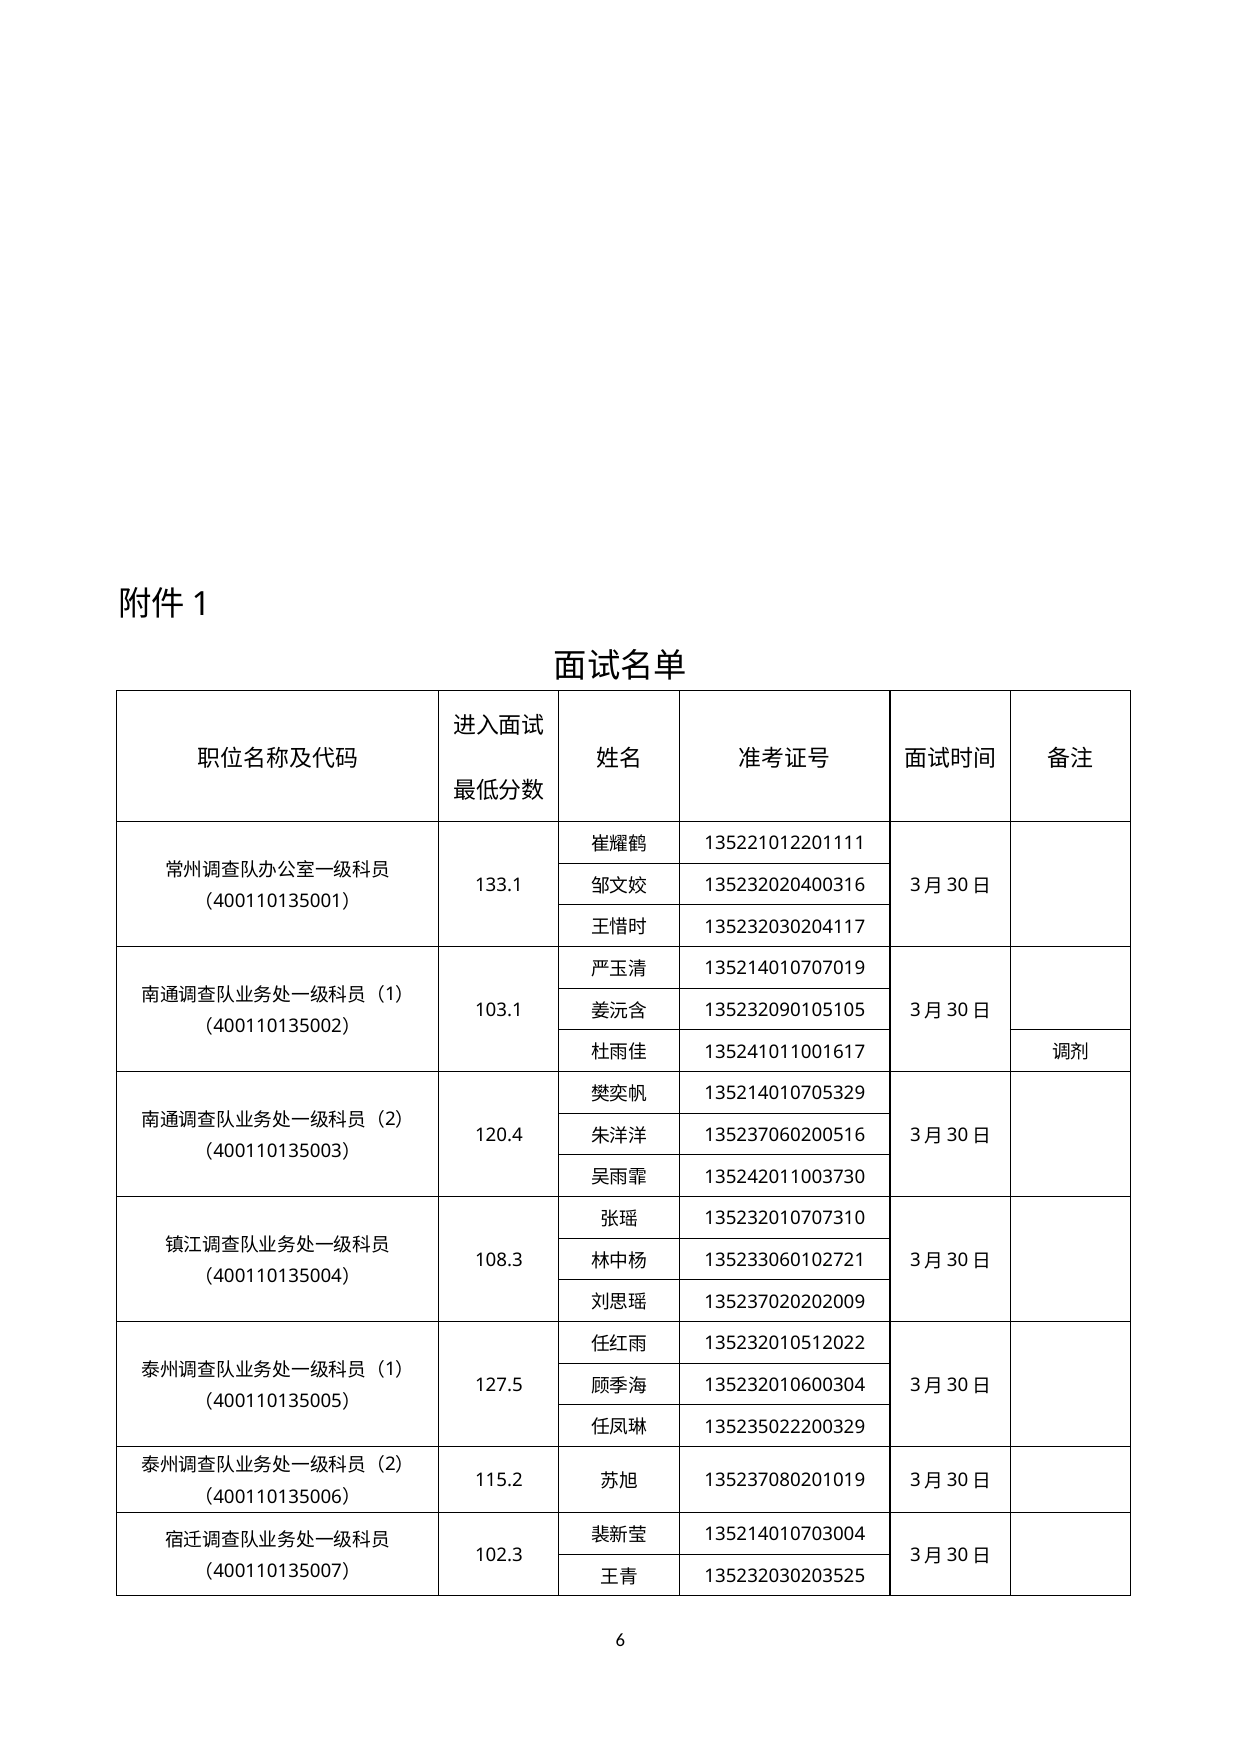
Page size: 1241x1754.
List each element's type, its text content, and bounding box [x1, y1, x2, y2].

table_header 进入面试最低分数 [439, 691, 558, 821]
table_cell 115.2 [439, 1447, 558, 1512]
table_cell 吴雨霏 [559, 1155, 679, 1196]
table_cell 135233060102721 [680, 1239, 889, 1279]
table_cell 南通调查队业务处一级科员（2） （400110135003） [117, 1072, 438, 1196]
table_cell 135232020400316 [680, 864, 889, 904]
table_cell 张瑶 [559, 1197, 679, 1238]
table_cell 135232030204117 [680, 905, 889, 946]
table_cell 调剂 [1011, 1030, 1130, 1071]
table_header 面试时间 [891, 691, 1010, 821]
table_cell 135237060200516 [680, 1114, 889, 1154]
table_cell 3月30日 [891, 1447, 1010, 1512]
table_cell 樊奕帆 [559, 1072, 679, 1113]
table_cell 135221012201111 [680, 822, 889, 863]
table_cell 邹文姣 [559, 864, 679, 904]
table_cell 3月30日 [891, 1322, 1010, 1446]
table_cell 135214010707019 [680, 947, 889, 988]
table_cell 135232090105105 [680, 989, 889, 1029]
table_cell 常州调查队办公室一级科员 （400110135001） [117, 822, 438, 946]
table_cell 135214010705329 [680, 1072, 889, 1113]
table_cell 南通调查队业务处一级科员（1） （400110135002） [117, 947, 438, 1071]
table_cell 103.1 [439, 947, 558, 1071]
table_cell 3月30日 [891, 822, 1010, 946]
table_cell 135237020202009 [680, 1280, 889, 1321]
table_cell 135241011001617 [680, 1030, 889, 1071]
table_cell 朱洋洋 [559, 1114, 679, 1154]
table_cell 3月30日 [891, 1197, 1010, 1321]
table_cell 任红雨 [559, 1322, 679, 1363]
table_cell 姜沅含 [559, 989, 679, 1029]
table_header 职位名称及代码 [117, 691, 438, 821]
table_cell 135232010600304 [680, 1364, 889, 1404]
table_header 备注 [1011, 691, 1130, 821]
table_cell 镇江调查队业务处一级科员 （400110135004） [117, 1197, 438, 1321]
table_cell 3月30日 [891, 947, 1010, 1071]
table_header 准考证号 [680, 691, 889, 821]
table_cell [1011, 822, 1130, 946]
table_cell 林中杨 [559, 1239, 679, 1279]
table_cell 王惜时 [559, 905, 679, 946]
table_cell 刘思瑶 [559, 1280, 679, 1321]
table_cell [1011, 1322, 1130, 1446]
table_cell 崔耀鹤 [559, 822, 679, 863]
table_cell 王青 [559, 1555, 679, 1595]
table_cell [1011, 947, 1130, 1029]
table_cell 102.3 [439, 1513, 558, 1595]
table_cell 135242011003730 [680, 1155, 889, 1196]
table_cell 135237080201019 [680, 1447, 889, 1512]
text 面试名单 [118, 627, 1122, 690]
table_cell 顾季海 [559, 1364, 679, 1404]
table_header 姓名 [559, 691, 679, 821]
table_cell [1011, 1513, 1130, 1595]
table_cell 3月30日 [891, 1513, 1010, 1595]
table_cell 120.4 [439, 1072, 558, 1196]
table_cell 135214010703004 [680, 1513, 889, 1554]
table_cell 苏旭 [559, 1447, 679, 1512]
text 附件1 [118, 565, 1122, 627]
table_cell 裴新莹 [559, 1513, 679, 1554]
table_cell 任凤琳 [559, 1405, 679, 1446]
table_cell 宿迁调查队业务处一级科员 （400110135007） [117, 1513, 438, 1595]
table_cell 135232010512022 [680, 1322, 889, 1363]
table_cell 杜雨佳 [559, 1030, 679, 1071]
table_cell 133.1 [439, 822, 558, 946]
table_cell 127.5 [439, 1322, 558, 1446]
table_cell 135235022200329 [680, 1405, 889, 1446]
table_cell 泰州调查队业务处一级科员（2） （400110135006） [117, 1447, 438, 1512]
table_cell 泰州调查队业务处一级科员（1） （400110135005） [117, 1322, 438, 1446]
table_cell 3月30日 [891, 1072, 1010, 1196]
table_cell [1011, 1197, 1130, 1321]
table_cell 135232030203525 [680, 1555, 889, 1595]
table_cell 135232010707310 [680, 1197, 889, 1238]
table_cell 108.3 [439, 1197, 558, 1321]
table_cell [1011, 1447, 1130, 1512]
table_cell 严玉清 [559, 947, 679, 988]
table_cell [1011, 1072, 1130, 1196]
